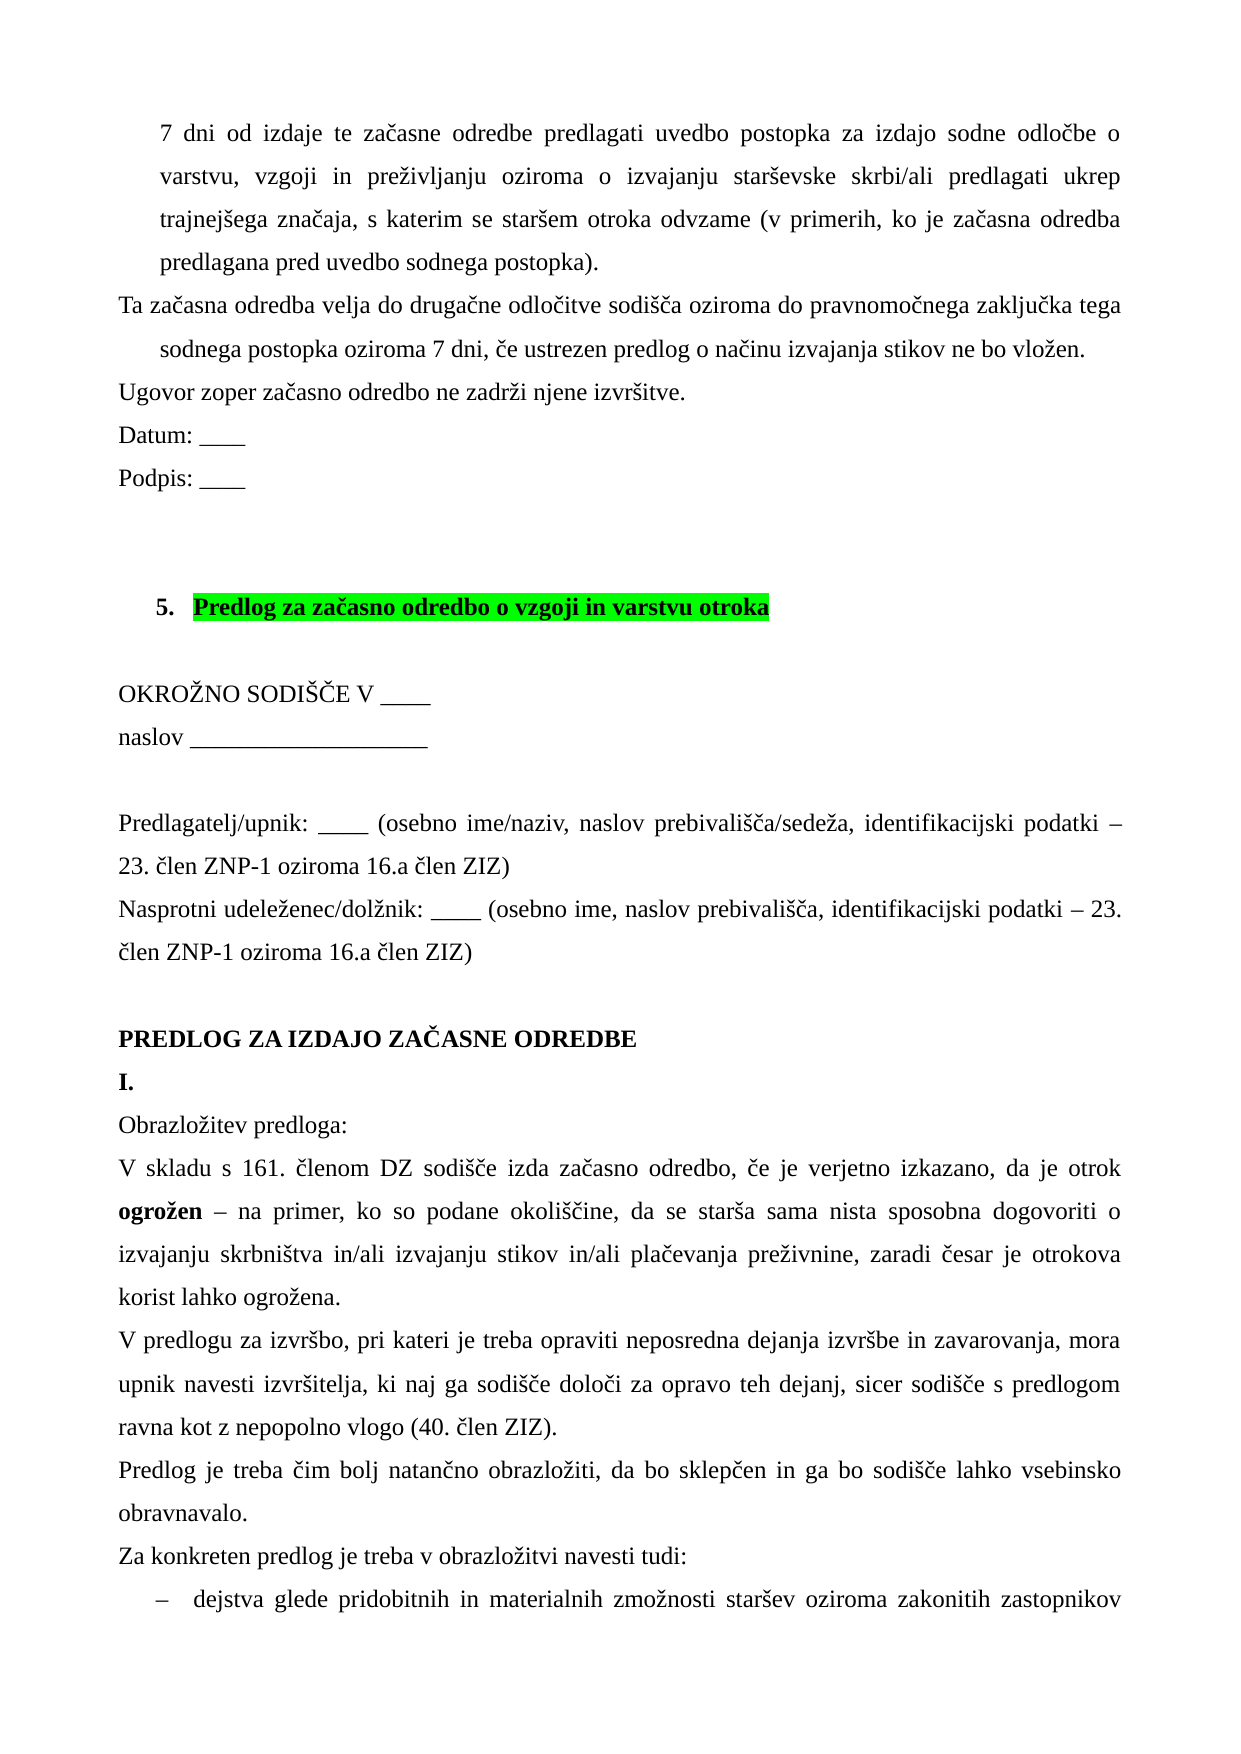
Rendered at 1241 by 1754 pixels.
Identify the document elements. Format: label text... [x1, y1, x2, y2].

list Datum: ____ [118, 420, 1122, 449]
text V skladu s 161. členom DZ sodišče izda začasno odredbo, če je verjetno izkazano, da je otrok ogrožen – na primer, ko so podane okoliščine, da se starša sama nista sposobna dogovoriti o izvajanju skrbništva in/ali izvajanju stikov in/ali plačevanja preživnine, zaradi česar je otrokova korist lahko ogrožena. [118, 1153, 1122, 1311]
list Ta začasna odredba velja do drugačne odločitve sodišča oziroma do pravnomočnega zaključka tega sodnega postopka oziroma 7 dni, če ustrezen predlog o načinu izvajanja stikov ne bo vložen. [118, 291, 1122, 362]
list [118, 118, 1122, 276]
text naslov ___________________ [118, 722, 1122, 751]
text I. [118, 1067, 1122, 1096]
text OKROŽNO SODIŠČE V ____ [118, 679, 1122, 707]
text Za konkreten predlog je treba v obrazložitvi navesti tudi: [118, 1541, 1122, 1570]
list Obrazložitev predloga: [118, 1110, 1122, 1139]
text PREDLOG ZA IZDAJO ZAČASNE ODREDBE [118, 1024, 1122, 1052]
text Predlagatelj/upnik: ____ (osebno ime/naziv, naslov prebivališča/sedeža, identifikacijski podatki – 23. člen ZNP-1 oziroma 16.a člen ZIZ) [118, 808, 1122, 880]
text Predlog je treba čim bolj natančno obrazložiti, da bo sklepčen in ga bo sodišče lahko vsebinsko obravnavalo. [118, 1455, 1122, 1527]
list Podpis: ____ [118, 463, 1122, 492]
text V predlogu za izvršbo, pri kateri je treba opraviti neposredna dejanja izvršbe in zavarovanja, mora upnik navesti izvršitelja, ki naj ga sodišče določi za opravo teh dejanj, sicer sodišče s predlogom ravna kot z nepopolno vlogo (40. člen ZIZ). [118, 1326, 1122, 1441]
list Ugovor zoper začasno odredbo ne zadrži njene izvršitve. [118, 377, 1122, 406]
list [156, 1584, 1122, 1613]
list Predlog za začasno odredbo o vzgoji in varstvu otroka [156, 592, 1122, 621]
text Nasprotni udeleženec/dolžnik: ____ (osebno ime, naslov prebivališča, identifikacijski podatki – 23. člen ZNP-1 oziroma 16.a člen ZIZ) [118, 894, 1122, 966]
